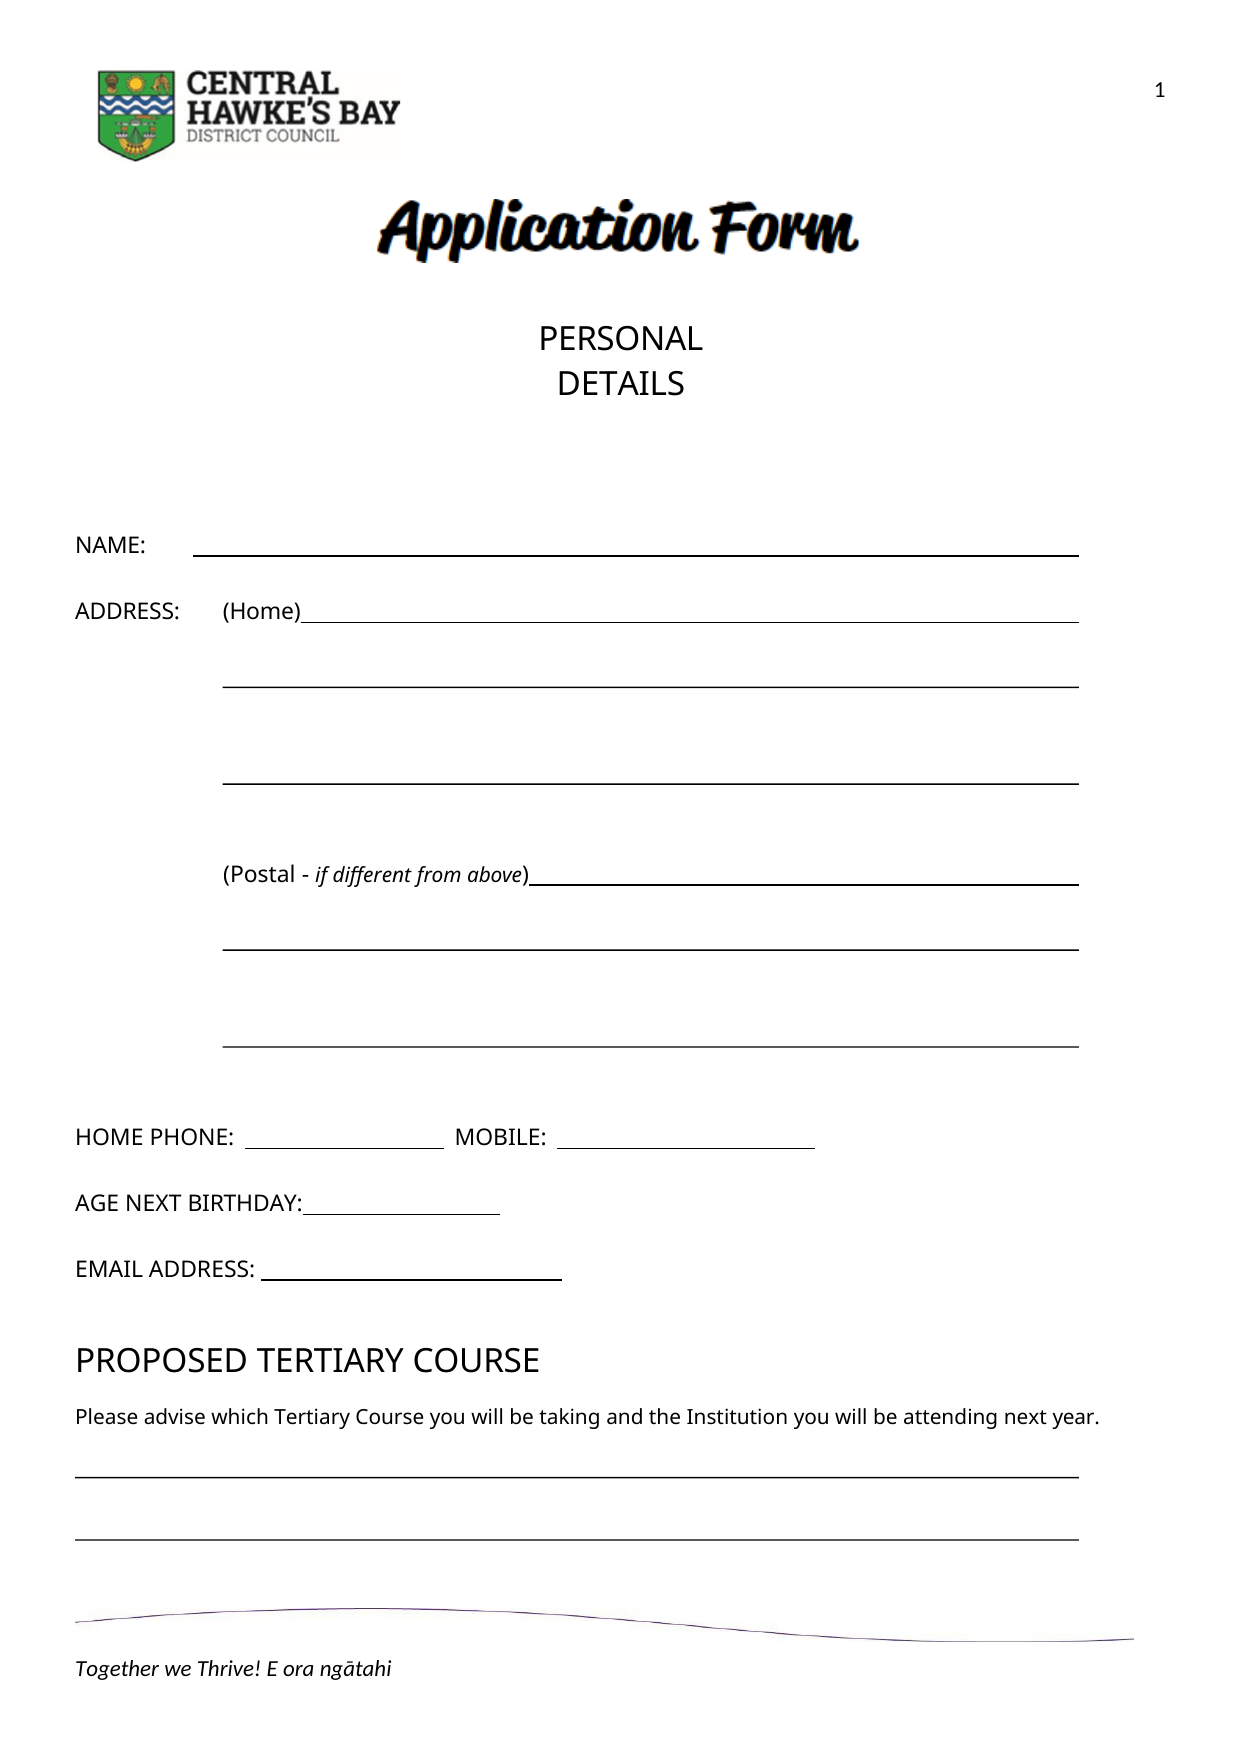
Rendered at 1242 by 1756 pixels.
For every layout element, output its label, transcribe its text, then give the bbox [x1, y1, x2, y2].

text NAME: [75, 529, 1177, 560]
subtitle ADDRESS: (Home) [75, 595, 1177, 626]
picture [97, 70, 401, 162]
text (Postal - if different from above) [223, 858, 1177, 889]
text HOME PHONE: MOBILE: [75, 1121, 1177, 1152]
text Please advise which Tertiary Course you will be taking and the Institution you will be attending next year. [75, 1402, 1177, 1431]
text AGE NEXT BIRTHDAY: [75, 1187, 1177, 1218]
subtitle PROPOSED TERTIARY COURSE [75, 1337, 1177, 1382]
picture [376, 199, 860, 263]
subtitle PERSONAL DETAILS [471, 314, 771, 405]
text EMAIL ADDRESS: [75, 1253, 1177, 1284]
picture [75, 1608, 1134, 1642]
